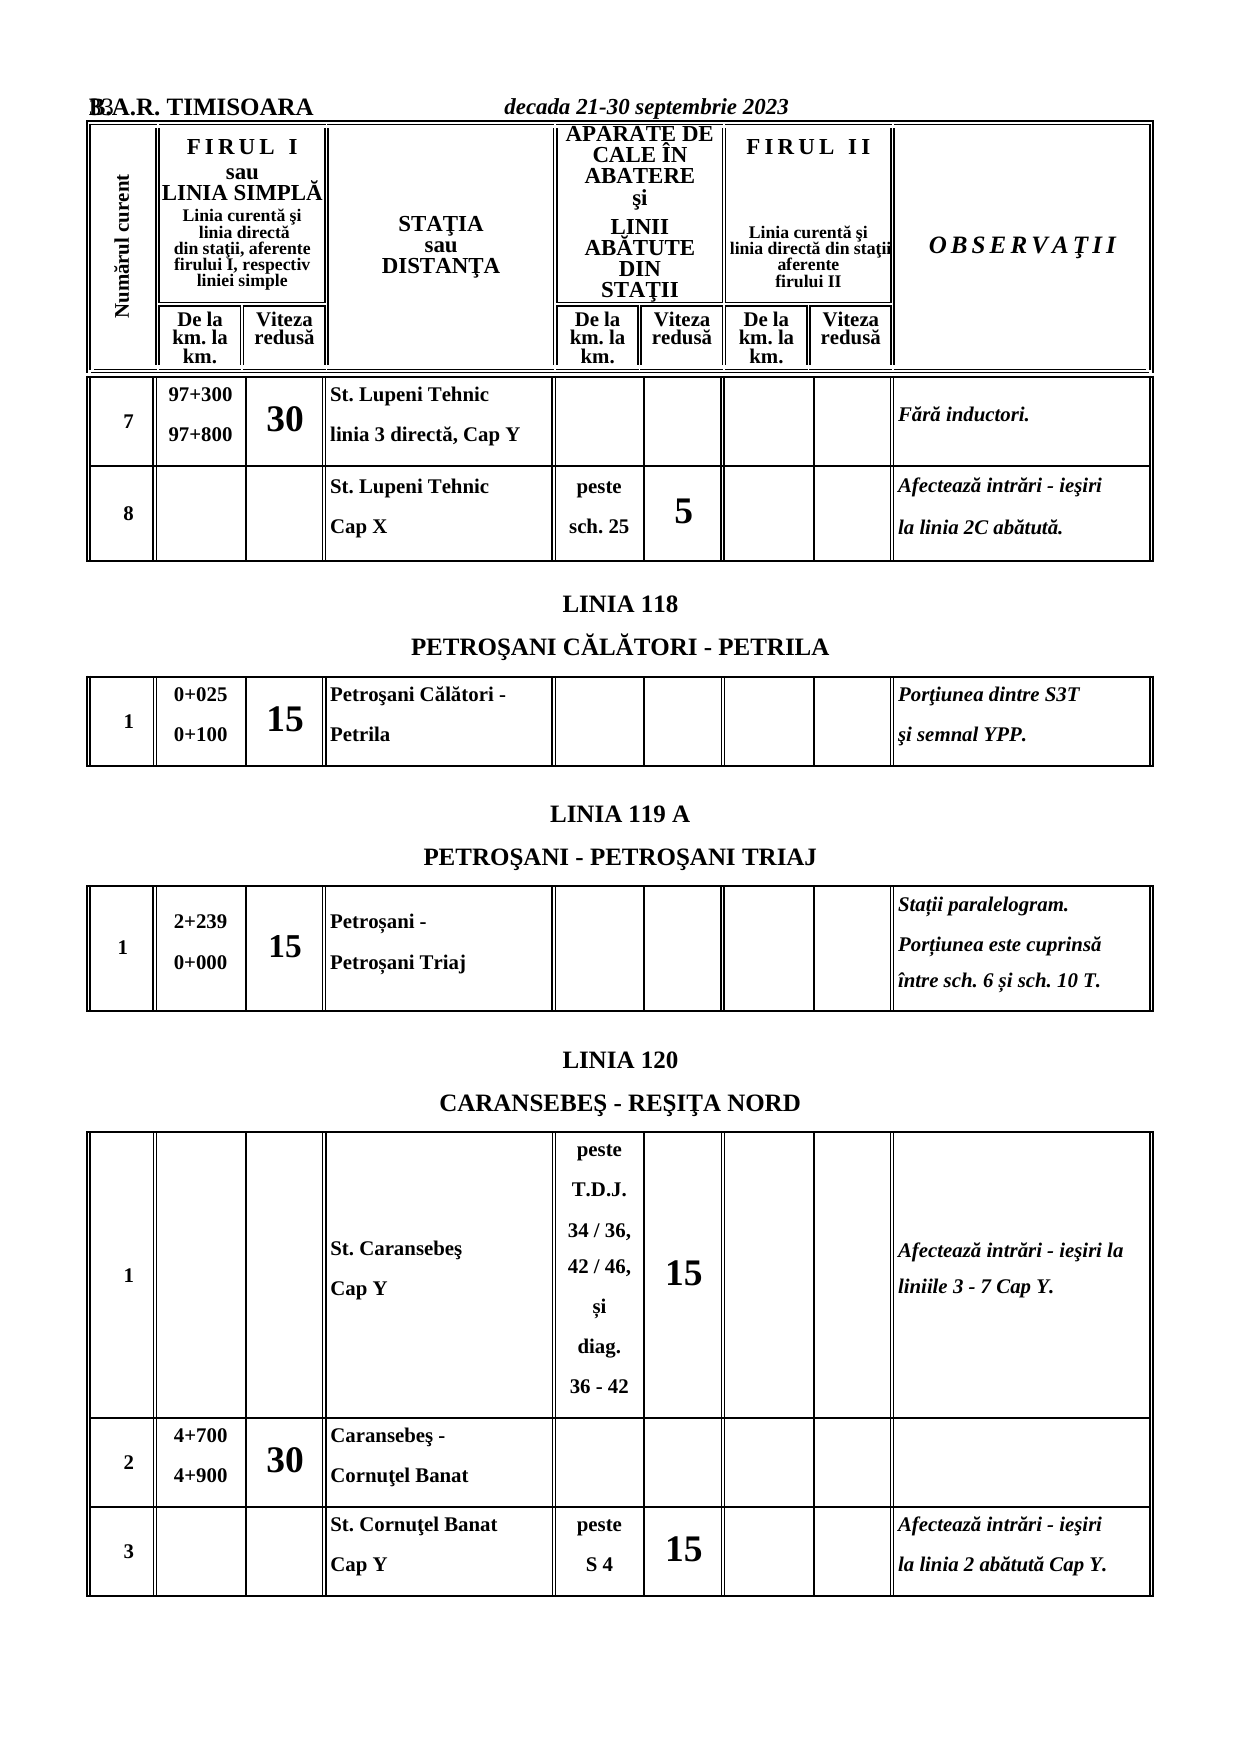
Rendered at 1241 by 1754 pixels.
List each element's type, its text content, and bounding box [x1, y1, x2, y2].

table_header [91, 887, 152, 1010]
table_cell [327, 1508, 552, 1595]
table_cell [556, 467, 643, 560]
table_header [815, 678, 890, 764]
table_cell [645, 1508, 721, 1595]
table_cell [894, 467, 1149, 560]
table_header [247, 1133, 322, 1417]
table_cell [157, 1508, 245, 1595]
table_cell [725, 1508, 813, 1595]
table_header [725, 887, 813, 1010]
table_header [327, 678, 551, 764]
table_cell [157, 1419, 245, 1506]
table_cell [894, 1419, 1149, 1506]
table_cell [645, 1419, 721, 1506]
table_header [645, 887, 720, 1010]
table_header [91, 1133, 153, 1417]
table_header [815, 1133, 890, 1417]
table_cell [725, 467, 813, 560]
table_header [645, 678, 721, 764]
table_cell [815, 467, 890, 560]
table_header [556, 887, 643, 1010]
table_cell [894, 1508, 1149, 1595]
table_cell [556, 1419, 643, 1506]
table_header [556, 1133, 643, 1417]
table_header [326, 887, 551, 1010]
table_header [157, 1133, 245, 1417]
subtitle LINIA 119 A [89, 799, 1152, 828]
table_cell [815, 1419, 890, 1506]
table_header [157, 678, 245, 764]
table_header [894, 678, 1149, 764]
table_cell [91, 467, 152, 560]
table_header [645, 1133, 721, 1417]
subtitle PETROŞANI - PETROŞANI TRIAJ [89, 842, 1152, 871]
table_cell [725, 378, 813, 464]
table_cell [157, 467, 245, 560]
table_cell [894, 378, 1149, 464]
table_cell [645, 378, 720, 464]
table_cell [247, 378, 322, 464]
subtitle CARANSEBEŞ - REŞIŢA NORD [89, 1088, 1152, 1117]
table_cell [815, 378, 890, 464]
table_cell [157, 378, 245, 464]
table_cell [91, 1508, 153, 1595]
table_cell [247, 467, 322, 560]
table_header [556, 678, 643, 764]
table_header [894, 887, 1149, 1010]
subtitle LINIA 120 [89, 1045, 1152, 1073]
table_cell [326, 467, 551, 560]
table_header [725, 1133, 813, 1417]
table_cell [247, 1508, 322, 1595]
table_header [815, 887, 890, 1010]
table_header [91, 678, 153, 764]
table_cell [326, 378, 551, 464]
subtitle PETROŞANI CĂLĂTORI - PETRILA [89, 632, 1152, 661]
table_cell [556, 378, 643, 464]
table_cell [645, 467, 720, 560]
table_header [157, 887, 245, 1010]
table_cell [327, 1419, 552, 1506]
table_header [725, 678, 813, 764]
subtitle LINIA 118 [89, 589, 1152, 618]
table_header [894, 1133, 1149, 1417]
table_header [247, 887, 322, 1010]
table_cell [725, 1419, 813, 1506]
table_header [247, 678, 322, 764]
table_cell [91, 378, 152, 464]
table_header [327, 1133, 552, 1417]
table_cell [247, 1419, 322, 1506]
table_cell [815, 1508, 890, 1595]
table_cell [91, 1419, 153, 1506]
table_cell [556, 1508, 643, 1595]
